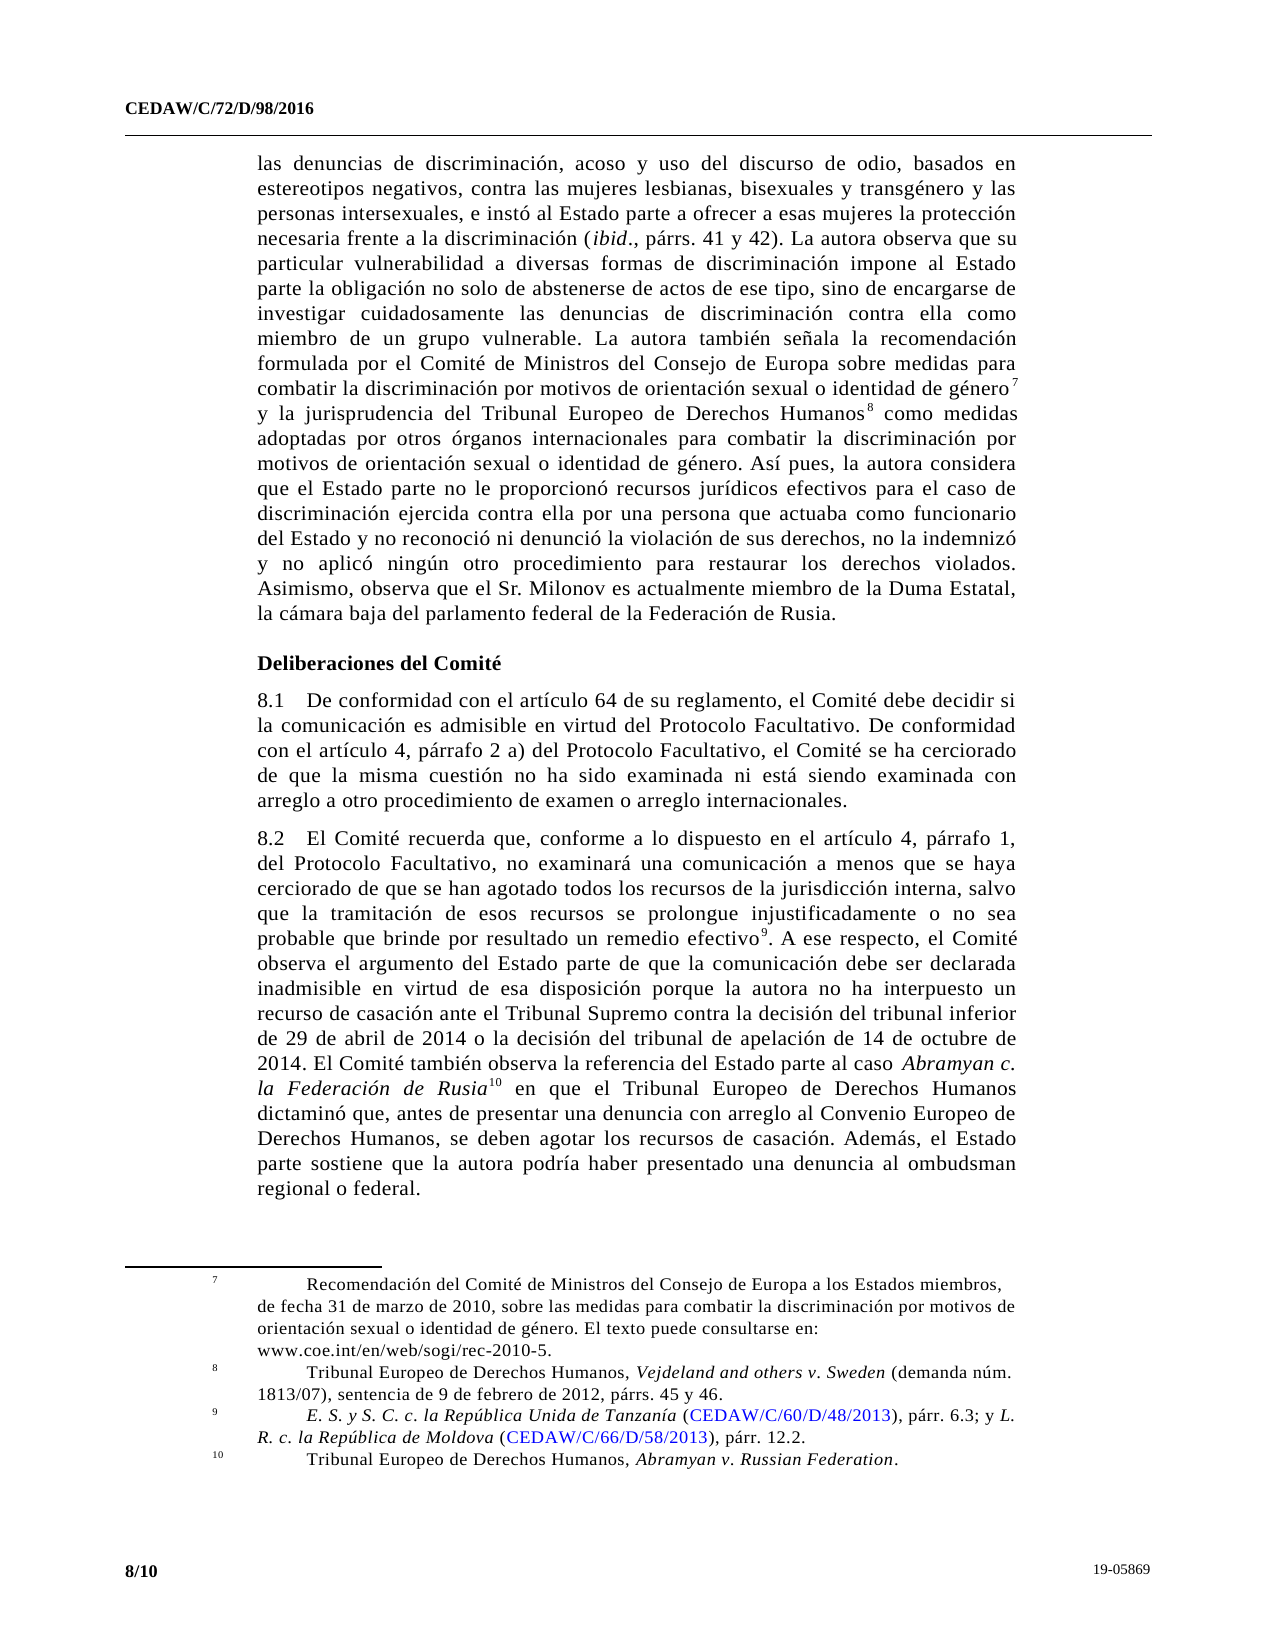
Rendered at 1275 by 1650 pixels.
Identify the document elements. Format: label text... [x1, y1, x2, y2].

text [257, 150, 1018, 625]
text Deliberaciones del Comité [125, 650, 1019, 675]
text 8.2 El Comité recuerda que, conforme a lo dispuesto en el artículo 4, párrafo 1, del Protocolo Facultativo, no examinará una comunicación a menos que se haya cerciorado de que se han agotado todos los recursos de la jurisdicción interna, salvo que la tramitación de esos recursos se prolongue injustificadamente o no sea probable que brinde por resultado un remedio efectivo. A ese respecto, el Comité observa el argumento del Estado parte de que la comunicación debe ser declarada inadmisible en virtud de esa disposición porque la autora no ha interpuesto un recurso de casación ante el Tribunal Supremo contra la decisión del tribunal inferior de 29 de abril de 2014 o la decisión del tribunal de apelación de 14 de octubre de 2014. El Comité también observa la referencia del Estado parte al caso Abramyan c. la Federación de Rusia en que el Tribunal Europeo de Derechos Humanos dictaminó que, antes de presentar una denuncia con arreglo al Convenio Europeo de Derechos Humanos, se deben agotar los recursos de casación. Además, el Estado parte sostiene que la autora podría haber presentado una denuncia al ombudsman regional o federal. [257, 825, 1018, 1200]
text 8.1 De conformidad con el artículo 64 de su reglamento, el Comité debe decidir si la comunicación es admisible en virtud del Protocolo Facultativo. De conformidad con el artículo 4, párrafo 2 a) del Protocolo Facultativo, el Comité se ha cerciorado de que la misma cuestión no ha sido examinada ni está siendo examinada con arreglo a otro procedimiento de examen o arreglo internacionales. [257, 687, 1018, 812]
